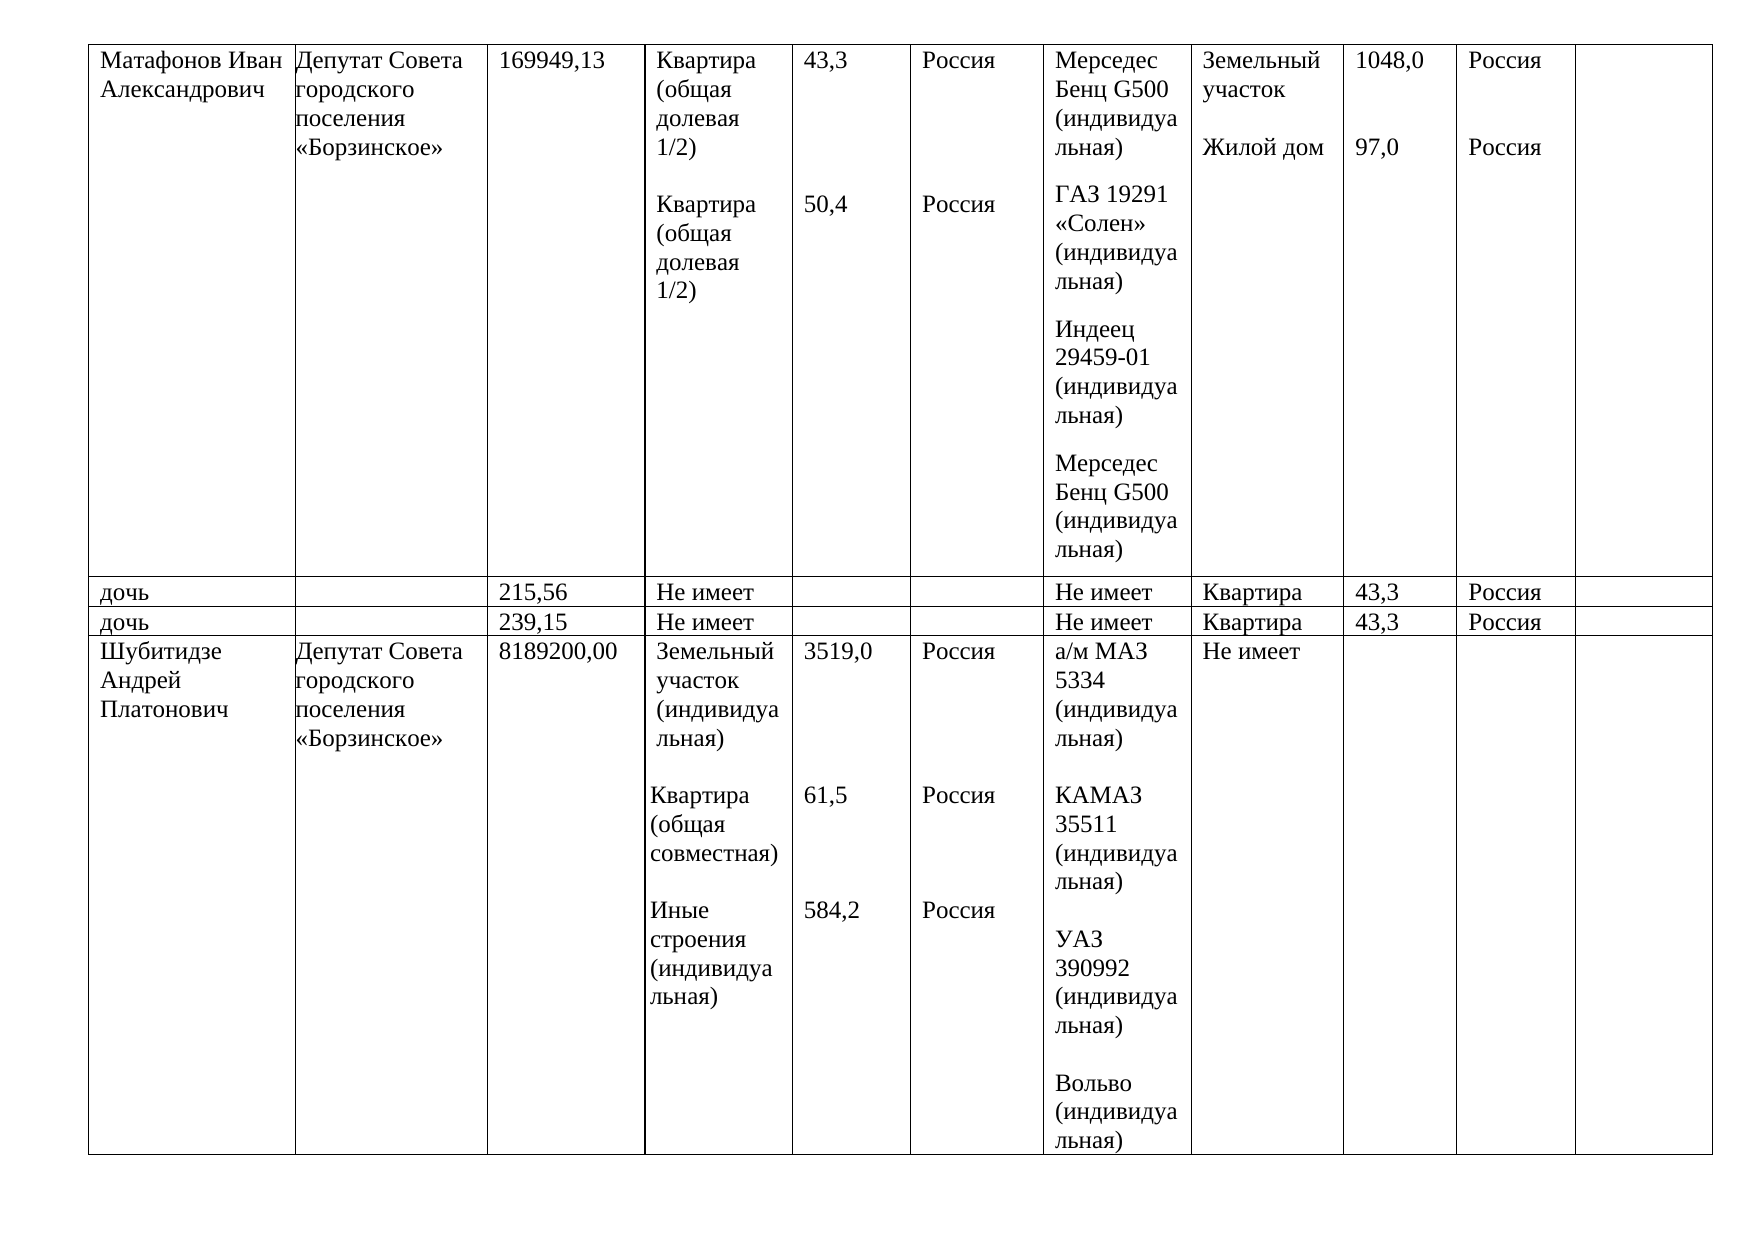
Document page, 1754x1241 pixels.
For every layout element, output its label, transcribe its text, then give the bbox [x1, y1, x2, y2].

table_cell [1576, 607, 1712, 635]
table_cell [793, 577, 910, 606]
table_cell Квартира (общая долевая 1/2) Квартира (общая долевая 1/2) [646, 45, 792, 576]
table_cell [1044, 636, 1191, 1154]
table_cell 1048,0 97,0 [1344, 45, 1456, 576]
table_cell 3519,0 61,5 584,2 [793, 636, 910, 1154]
table_cell 169949,13 [488, 45, 644, 576]
table_cell Квартира [1192, 577, 1343, 606]
table_cell дочь [89, 577, 295, 606]
table_cell [1576, 577, 1712, 606]
table_cell [911, 577, 1043, 606]
table_cell [1576, 636, 1712, 1154]
table_cell Земельный участок Жилой дом [1192, 45, 1343, 576]
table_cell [296, 636, 487, 1154]
table_cell 215,56 [488, 577, 644, 606]
table_cell 8189200,00 [488, 636, 644, 1154]
table_cell Не имеет [1044, 577, 1191, 606]
table_cell Россия [1457, 607, 1575, 635]
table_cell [646, 636, 792, 1154]
table_cell 43,3 [1344, 577, 1456, 606]
table_cell 43,3 50,4 [793, 45, 910, 576]
table_cell [296, 607, 487, 635]
table_cell Не имеет [646, 607, 792, 635]
table_cell Квартира [1192, 607, 1343, 635]
table_cell 43,3 [1344, 607, 1456, 635]
table_cell Не имеет [646, 577, 792, 606]
table_cell Россия Россия [911, 45, 1043, 576]
table_cell Матафонов Иван Александрович [89, 45, 295, 576]
table_cell [911, 607, 1043, 635]
table_cell Россия Россия [1457, 45, 1575, 576]
table_cell Россия [1457, 577, 1575, 606]
table_cell [296, 577, 487, 606]
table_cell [89, 636, 295, 1154]
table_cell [911, 636, 1043, 1154]
table_cell [1344, 636, 1456, 1154]
table_cell Не имеет [1044, 607, 1191, 635]
table_cell дочь [89, 607, 295, 635]
table_cell Депутат Совета городского поселения «Борзинское» [296, 45, 487, 576]
table_cell 239,15 [488, 607, 644, 635]
table_cell [793, 607, 910, 635]
table_cell [1457, 636, 1575, 1154]
table_cell Не имеет [1192, 636, 1343, 1154]
table_cell Мерседес Бенц G500 (индивидуальная) ГАЗ 19291 «Солен» (индивидуальная) Индеец 29459-01 (индивидуальная) Мерседес Бенц G500 (индивидуальная) [1044, 45, 1191, 576]
table_cell [1576, 45, 1712, 576]
